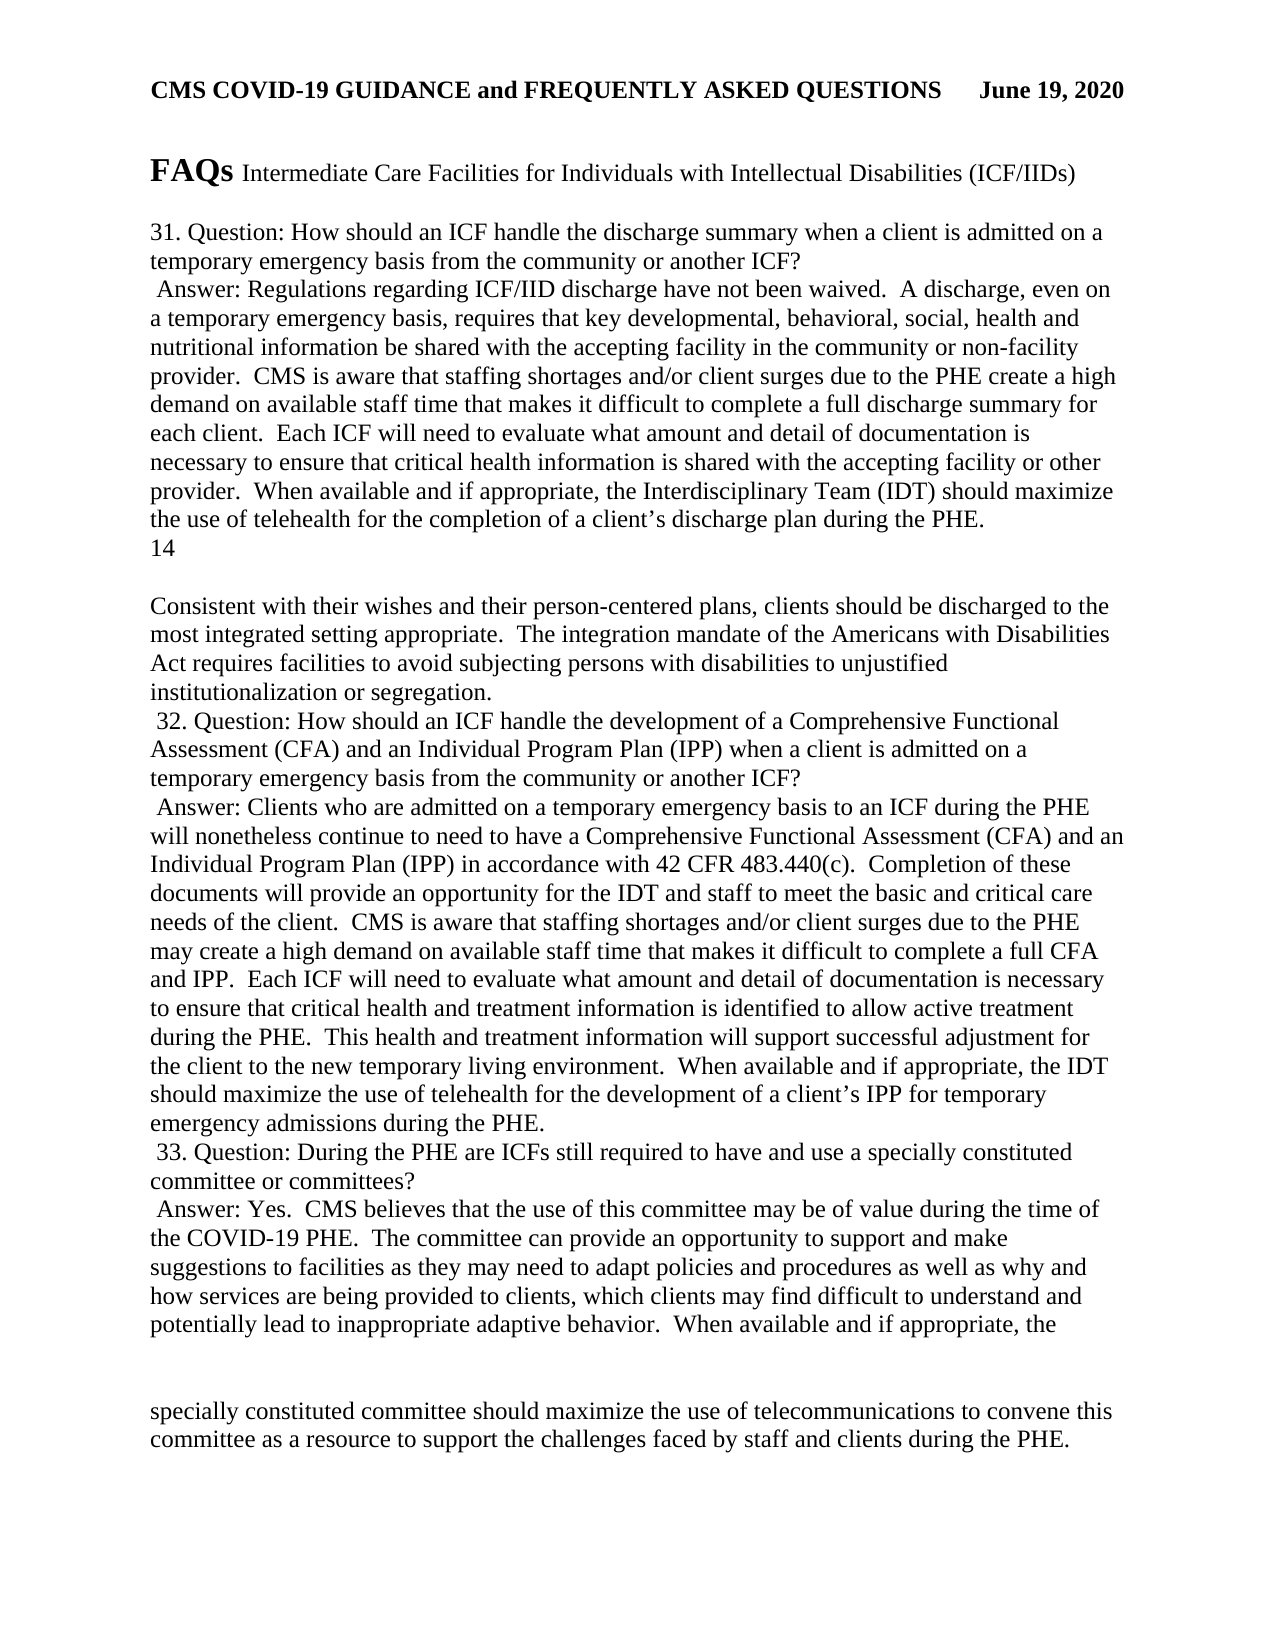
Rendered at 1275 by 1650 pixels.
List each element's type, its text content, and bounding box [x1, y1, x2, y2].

text Consistent with their wishes and their person-centered plans, clients should be discharged to the most integrated setting appropriate. The integration mandate of the Americans with Disabilities Act requires facilities to avoid subjecting persons with disabilities to unjustified institutionalization or segregation. [150, 591, 1125, 706]
text Answer: Clients who are admitted on a temporary emergency basis to an ICF during the PHE will nonetheless continue to need to have a Comprehensive Functional Assessment (CFA) and an Individual Program Plan (IPP) in accordance with 42 CFR 483.440(c). Completion of these documents will provide an opportunity for the IDT and staff to meet the basic and critical care needs of the client. CMS is aware that staffing shortages and/or client surges due to the PHE may create a high demand on available staff time that makes it difficult to complete a full CFA and IPP. Each ICF will need to evaluate what amount and detail of documentation is necessary to ensure that critical health and treatment information is identified to allow active treatment during the PHE. This health and treatment information will support successful adjustment for the client to the new temporary living environment. When available and if appropriate, the IDT should maximize the use of telehealth for the development of a client’s IPP for temporary emergency admissions during the PHE. [150, 792, 1125, 1137]
text specially constituted committee should maximize the use of telecommunications to convene this committee as a resource to support the challenges faced by staff and clients during the PHE. [150, 1396, 1125, 1453]
text Answer: Yes. CMS believes that the use of this committee may be of value during the time of the COVID-19 PHE. The committee can provide an opportunity to support and make suggestions to facilities as they may need to adapt policies and procedures as well as why and how services are being provided to clients, which clients may find difficult to understand and potentially lead to inappropriate adaptive behavior. When available and if appropriate, the [150, 1194, 1125, 1338]
text Answer: Regulations regarding ICF/IID discharge have not been waived. A discharge, even on a temporary emergency basis, requires that key developmental, behavioral, social, health and nutritional information be shared with the accepting facility in the community or non-facility provider. CMS is aware that staffing shortages and/or client surges due to the PHE create a high demand on available staff time that makes it difficult to complete a full discharge summary for each client. Each ICF will need to evaluate what amount and detail of documentation is necessary to ensure that critical health information is shared with the accepting facility or other provider. When available and if appropriate, the Interdisciplinary Team (IDT) should maximize the use of telehealth for the completion of a client’s discharge plan during the PHE. [150, 274, 1125, 533]
text 31. Question: How should an ICF handle the discharge summary when a client is admitted on a temporary emergency basis from the community or another ICF? [150, 217, 1125, 274]
text 32. Question: How should an ICF handle the development of a Comprehensive Functional Assessment (CFA) and an Individual Program Plan (IPP) when a client is admitted on a temporary emergency basis from the community or another ICF? [150, 706, 1125, 792]
text 33. Question: During the PHE are ICFs still required to have and use a specially constituted committee or committees? [150, 1137, 1125, 1194]
text 14 [150, 533, 1125, 562]
text FAQs Intermediate Care Facilities for Individuals with Intellectual Disabilities (ICF/IIDs) [150, 150, 1125, 188]
